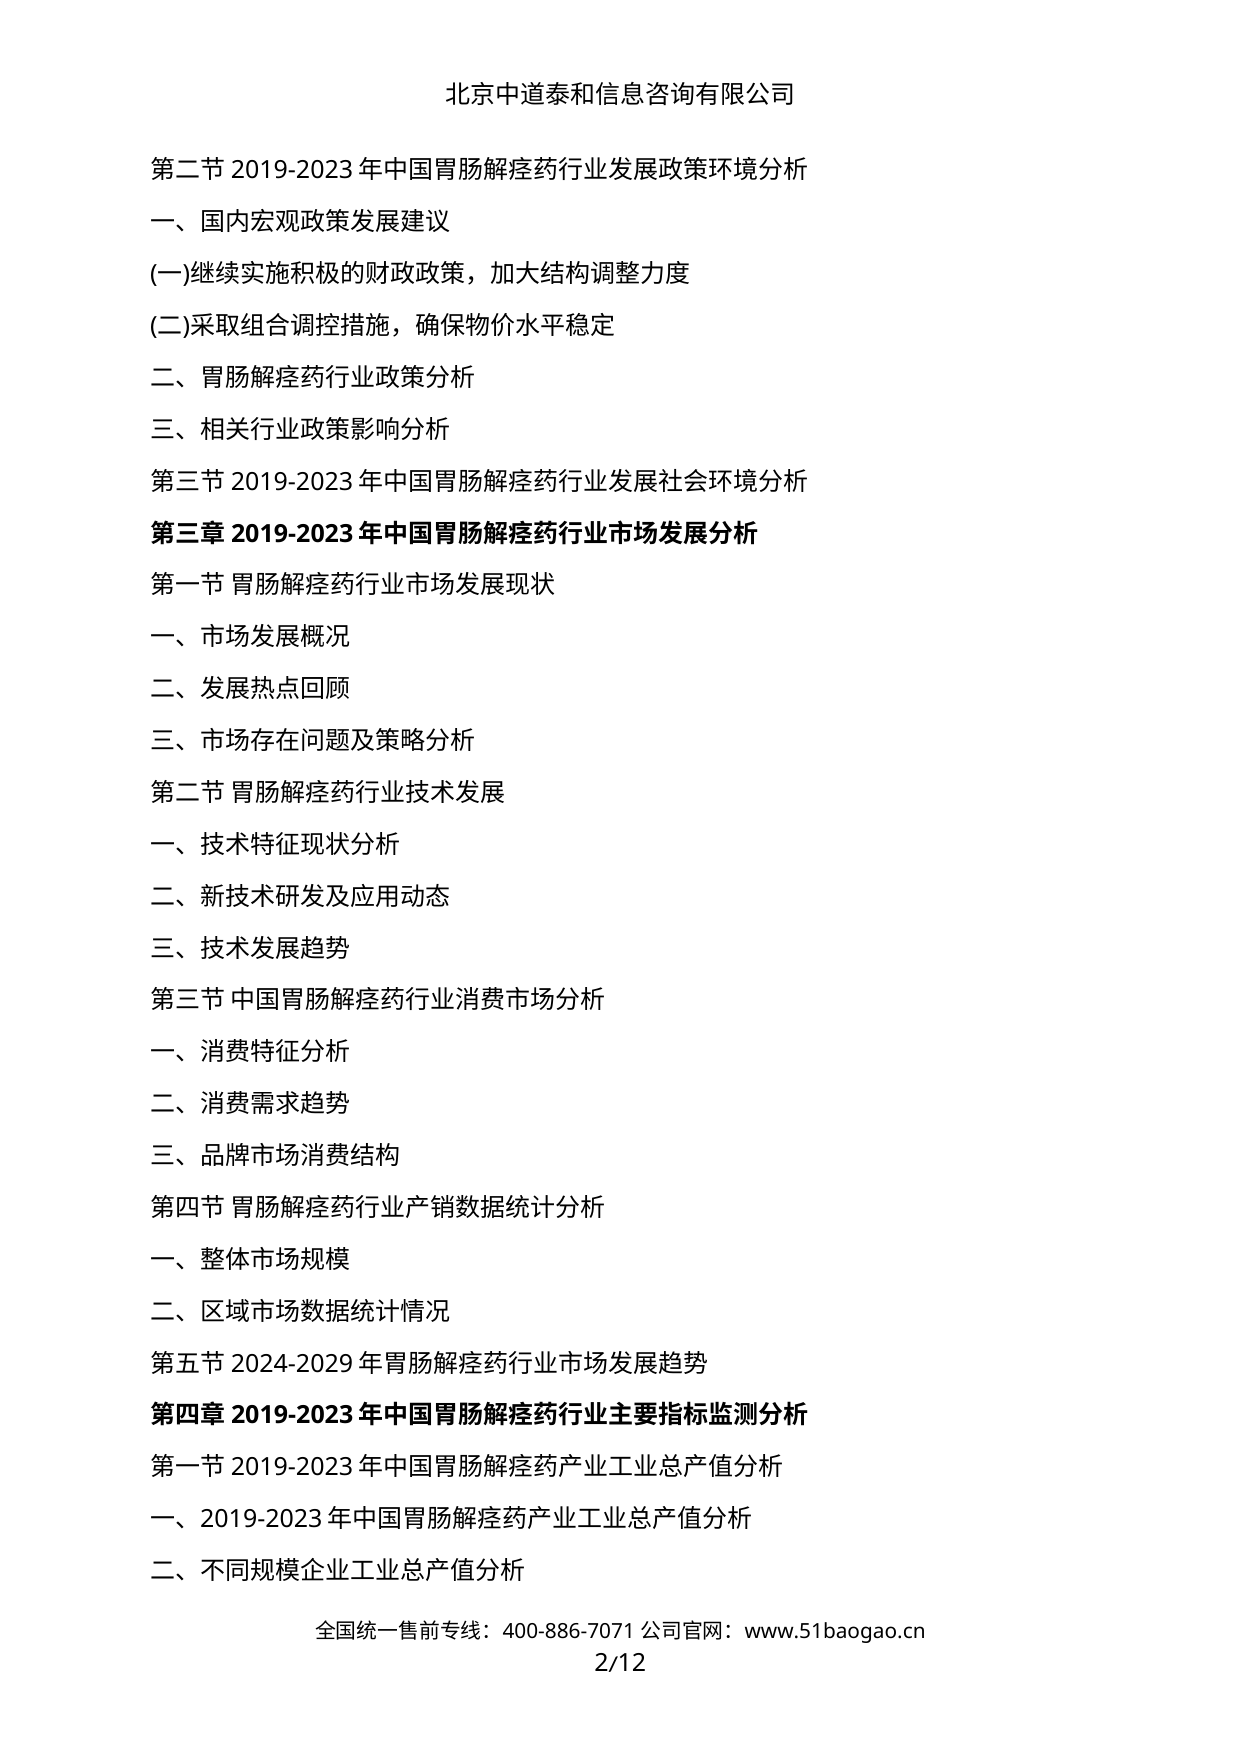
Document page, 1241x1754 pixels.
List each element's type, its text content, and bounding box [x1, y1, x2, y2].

text 三、市场存在问题及策略分析 [150, 721, 1090, 757]
text 二、区域市场数据统计情况 [150, 1291, 1090, 1327]
text 一、市场发展概况 [150, 617, 1090, 653]
text 第一节 2019-2023年中国胃肠解痉药产业工业总产值分析 [150, 1447, 1090, 1483]
text 第五节 2024-2029年胃肠解痉药行业市场发展趋势 [150, 1343, 1090, 1379]
text 二、不同规模企业工业总产值分析 [150, 1551, 1090, 1587]
text 二、消费需求趋势 [150, 1084, 1090, 1120]
text 第四节 胃肠解痉药行业产销数据统计分析 [150, 1187, 1090, 1224]
text 第三节 2019-2023年中国胃肠解痉药行业发展社会环境分析 [150, 461, 1090, 497]
text 一、2019-2023年中国胃肠解痉药产业工业总产值分析 [150, 1499, 1090, 1535]
text 二、新技术研发及应用动态 [150, 876, 1090, 912]
text 第四章 2019-2023年中国胃肠解痉药行业主要指标监测分析 [150, 1395, 1090, 1431]
text 三、相关行业政策影响分析 [150, 409, 1090, 446]
text 第三节 中国胃肠解痉药行业消费市场分析 [150, 980, 1090, 1016]
text (一)继续实施积极的财政政策，加大结构调整力度 [150, 254, 1090, 290]
text 一、消费特征分析 [150, 1032, 1090, 1068]
text 一、整体市场规模 [150, 1239, 1090, 1276]
text 一、国内宏观政策发展建议 [150, 202, 1090, 238]
text 第二节 2019-2023年中国胃肠解痉药行业发展政策环境分析 [150, 150, 1090, 186]
text 二、胃肠解痉药行业政策分析 [150, 357, 1090, 394]
text 三、品牌市场消费结构 [150, 1136, 1090, 1172]
text 三、技术发展趋势 [150, 928, 1090, 964]
text (二)采取组合调控措施，确保物价水平稳定 [150, 306, 1090, 342]
text 第三章 2019-2023年中国胃肠解痉药行业市场发展分析 [150, 513, 1090, 549]
text 二、发展热点回顾 [150, 669, 1090, 705]
text 第一节 胃肠解痉药行业市场发展现状 [150, 565, 1090, 601]
text 一、技术特征现状分析 [150, 824, 1090, 861]
text 第二节 胃肠解痉药行业技术发展 [150, 772, 1090, 809]
